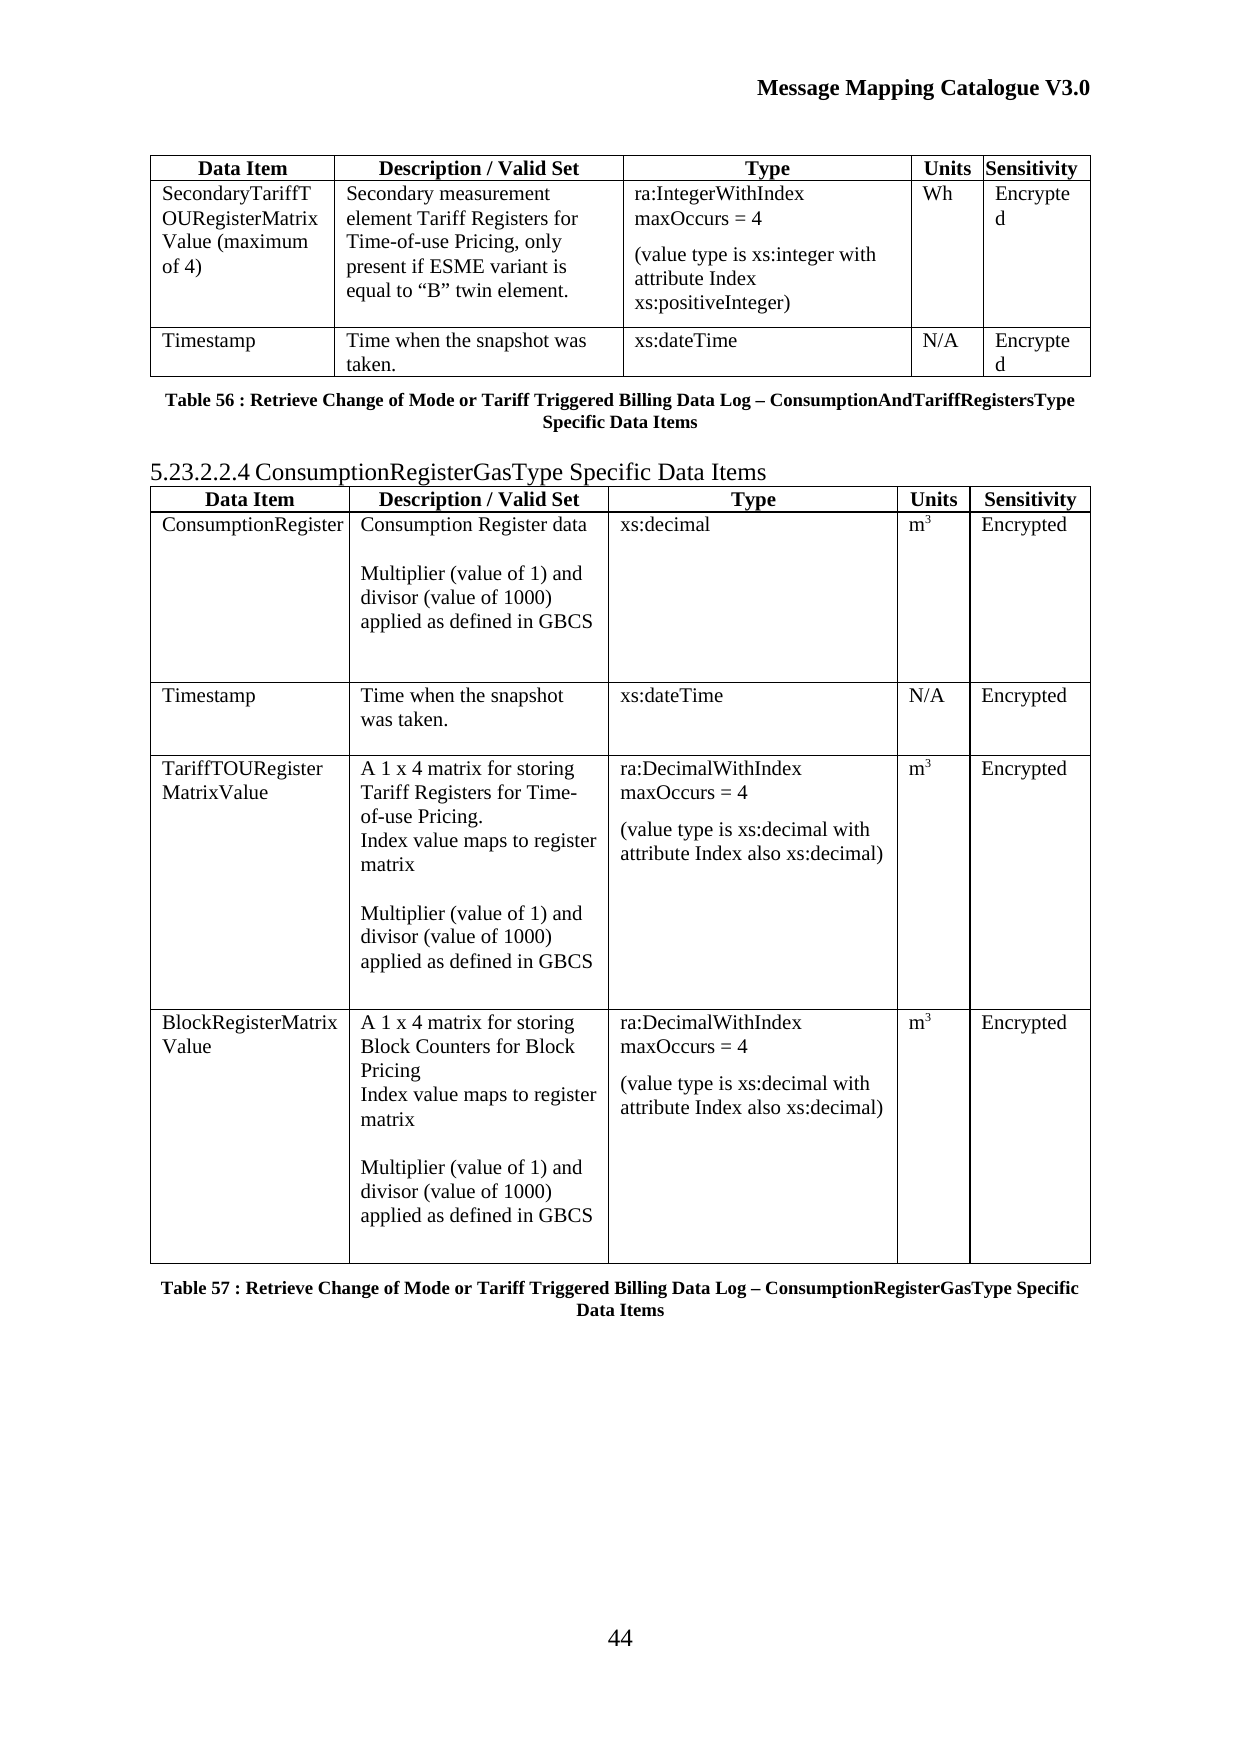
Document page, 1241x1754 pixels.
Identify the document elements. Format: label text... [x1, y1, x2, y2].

subtitle ConsumptionRegisterGasType Specific Data Items [150, 457, 1090, 486]
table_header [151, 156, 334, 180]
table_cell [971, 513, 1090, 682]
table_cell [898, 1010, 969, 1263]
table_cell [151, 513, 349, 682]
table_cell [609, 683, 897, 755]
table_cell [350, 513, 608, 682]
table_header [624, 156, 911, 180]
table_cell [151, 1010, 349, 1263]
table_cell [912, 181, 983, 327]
text Table 56 : Retrieve Change of Mode or Tariff Triggered Billing Data Log – ConsumptionAndTariffRegistersType Specific Data Items [150, 389, 1090, 432]
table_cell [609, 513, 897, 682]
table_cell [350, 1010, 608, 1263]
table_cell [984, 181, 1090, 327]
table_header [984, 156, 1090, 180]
text Table 57 : Retrieve Change of Mode or Tariff Triggered Billing Data Log – ConsumptionRegisterGasType Specific Data Items [150, 1277, 1090, 1320]
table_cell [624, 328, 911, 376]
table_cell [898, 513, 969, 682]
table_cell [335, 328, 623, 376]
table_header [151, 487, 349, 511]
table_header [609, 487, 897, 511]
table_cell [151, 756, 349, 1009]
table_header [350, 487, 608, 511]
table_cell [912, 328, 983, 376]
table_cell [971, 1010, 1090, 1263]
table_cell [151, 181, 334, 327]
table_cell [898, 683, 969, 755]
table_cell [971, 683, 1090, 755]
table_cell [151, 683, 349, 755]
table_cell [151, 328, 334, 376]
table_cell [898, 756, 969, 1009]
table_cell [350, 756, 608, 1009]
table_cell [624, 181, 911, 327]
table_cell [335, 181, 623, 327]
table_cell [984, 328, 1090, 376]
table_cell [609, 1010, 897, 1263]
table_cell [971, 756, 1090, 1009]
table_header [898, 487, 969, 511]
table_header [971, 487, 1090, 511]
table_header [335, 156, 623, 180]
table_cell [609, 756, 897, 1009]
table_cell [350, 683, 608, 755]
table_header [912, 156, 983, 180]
